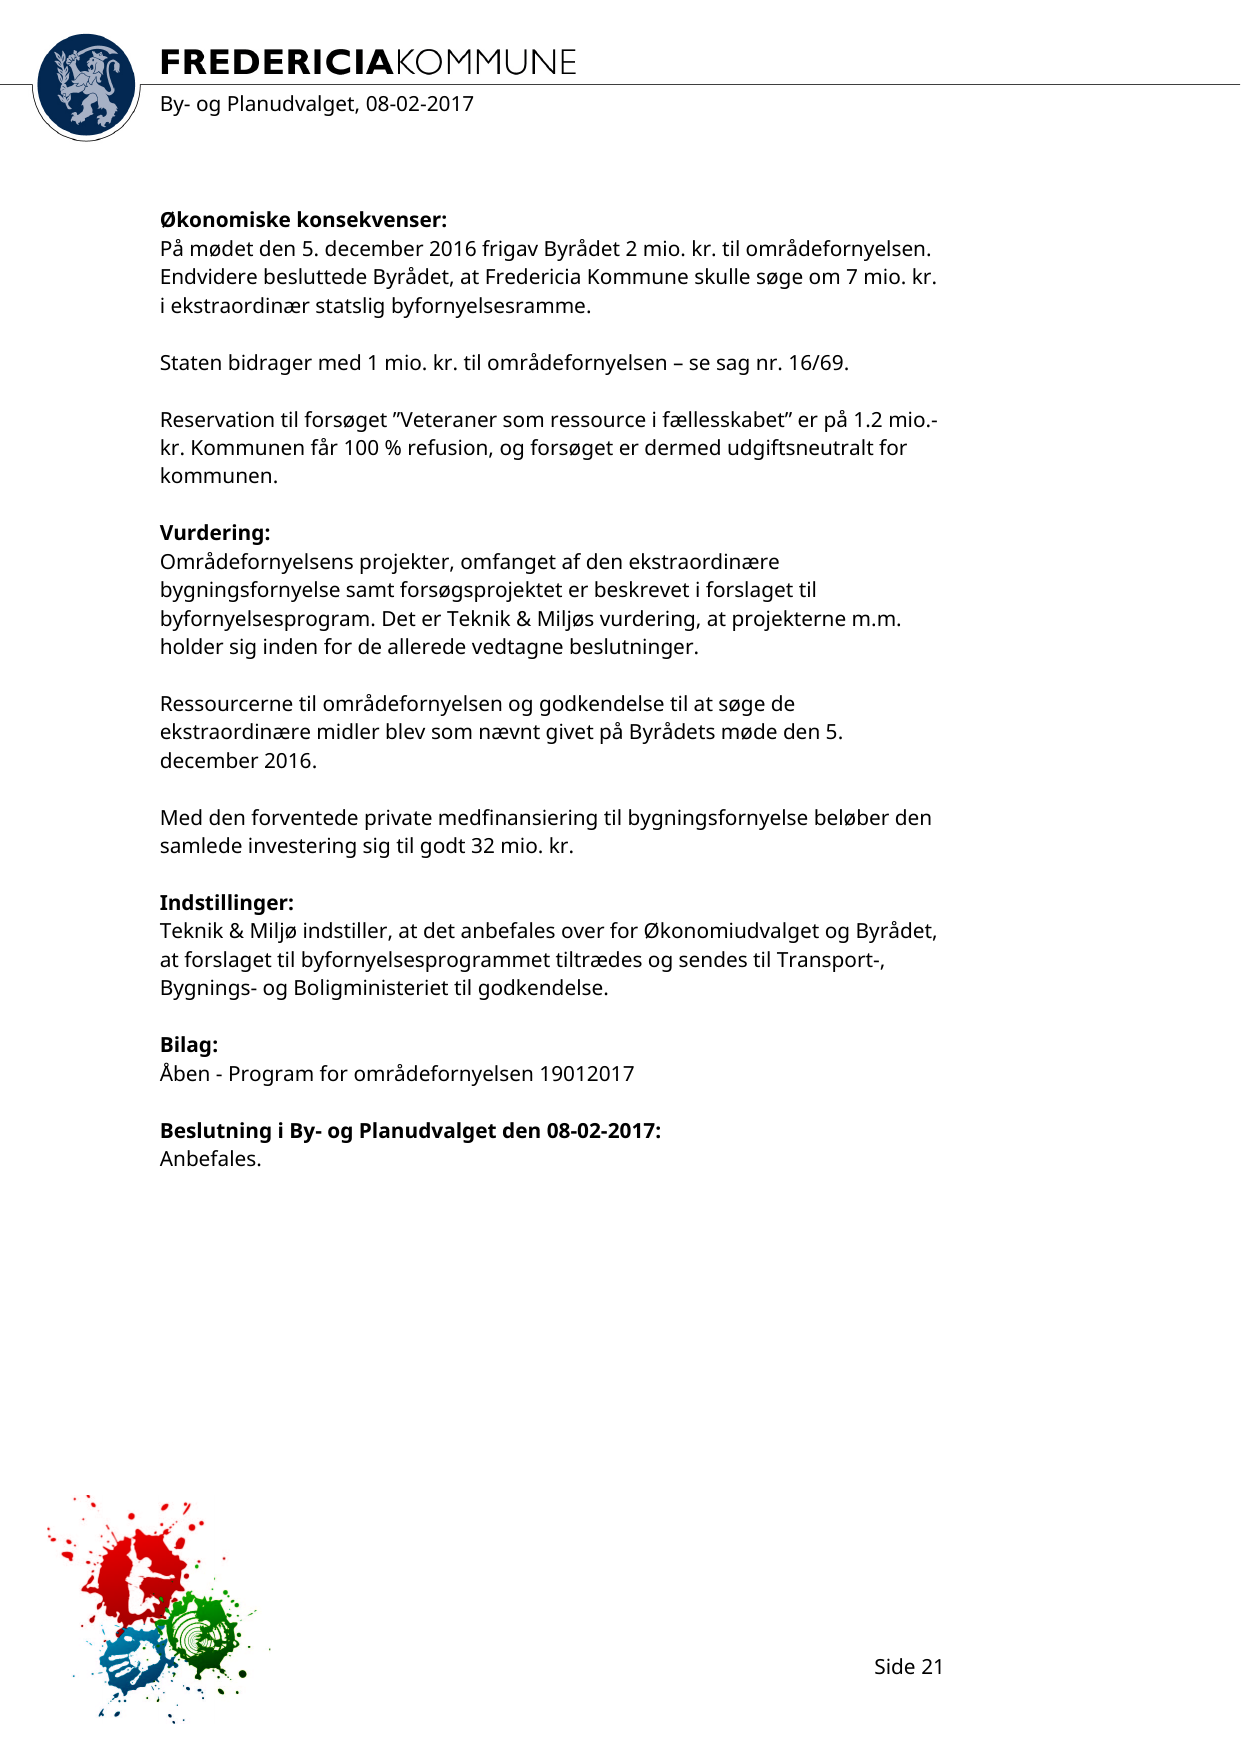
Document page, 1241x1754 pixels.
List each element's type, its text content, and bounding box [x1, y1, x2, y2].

picture [0, 23, 1241, 147]
title Indstillinger: [159, 888, 945, 917]
text Åben - Program for områdefornyelsen 19012017 [159, 1059, 945, 1087]
title Økonomiske konsekvenser: [159, 206, 945, 234]
text Områdefornyelsens projekter, omfanget af den ekstraordinære bygningsfornyelse samt forsøgsprojektet er beskrevet i forslaget til byfornyelsesprogram. Det er Teknik & Miljøs vurdering, at projekterne m.m. holder sig inden for de allerede vedtagne beslutninger. [159, 547, 945, 661]
text Staten bidrager med 1 mio. kr. til områdefornyelsen – se sag nr. 16/69. [159, 348, 945, 376]
text Anbefales. [159, 1144, 945, 1173]
title Beslutning i By- og Planudvalget den 08-02-2017: [159, 1116, 945, 1144]
text Teknik & Miljø indstiller, at det anbefales over for Økonomiudvalget og Byrådet, at forslaget til byfornyelsesprogrammet tiltrædes og sendes til Transport-, Bygnings- og Boligministeriet til godkendelse. [159, 917, 945, 1002]
title Bilag: [159, 1030, 945, 1059]
picture [47, 1495, 271, 1724]
title Vurdering: [159, 518, 945, 547]
text På mødet den 5. december 2016 frigav Byrådet 2 mio. kr. til områdefornyelsen. Endvidere besluttede Byrådet, at Fredericia Kommune skulle søge om 7 mio. kr. i ekstraordinær statslig byfornyelsesramme. [159, 234, 945, 319]
text Ressourcerne til områdefornyelsen og godkendelse til at søge de ekstraordinære midler blev som nævnt givet på Byrådets møde den 5. december 2016. [159, 689, 945, 774]
text Reservation til forsøget ”Veteraner som ressource i fællesskabet” er på 1.2 mio.- kr. Kommunen får 100 % refusion, og forsøget er dermed udgiftsneutralt for kommunen. [159, 405, 945, 490]
text Med den forventede private medfinansiering til bygningsfornyelse beløber den samlede investering sig til godt 32 mio. kr. [159, 803, 945, 860]
